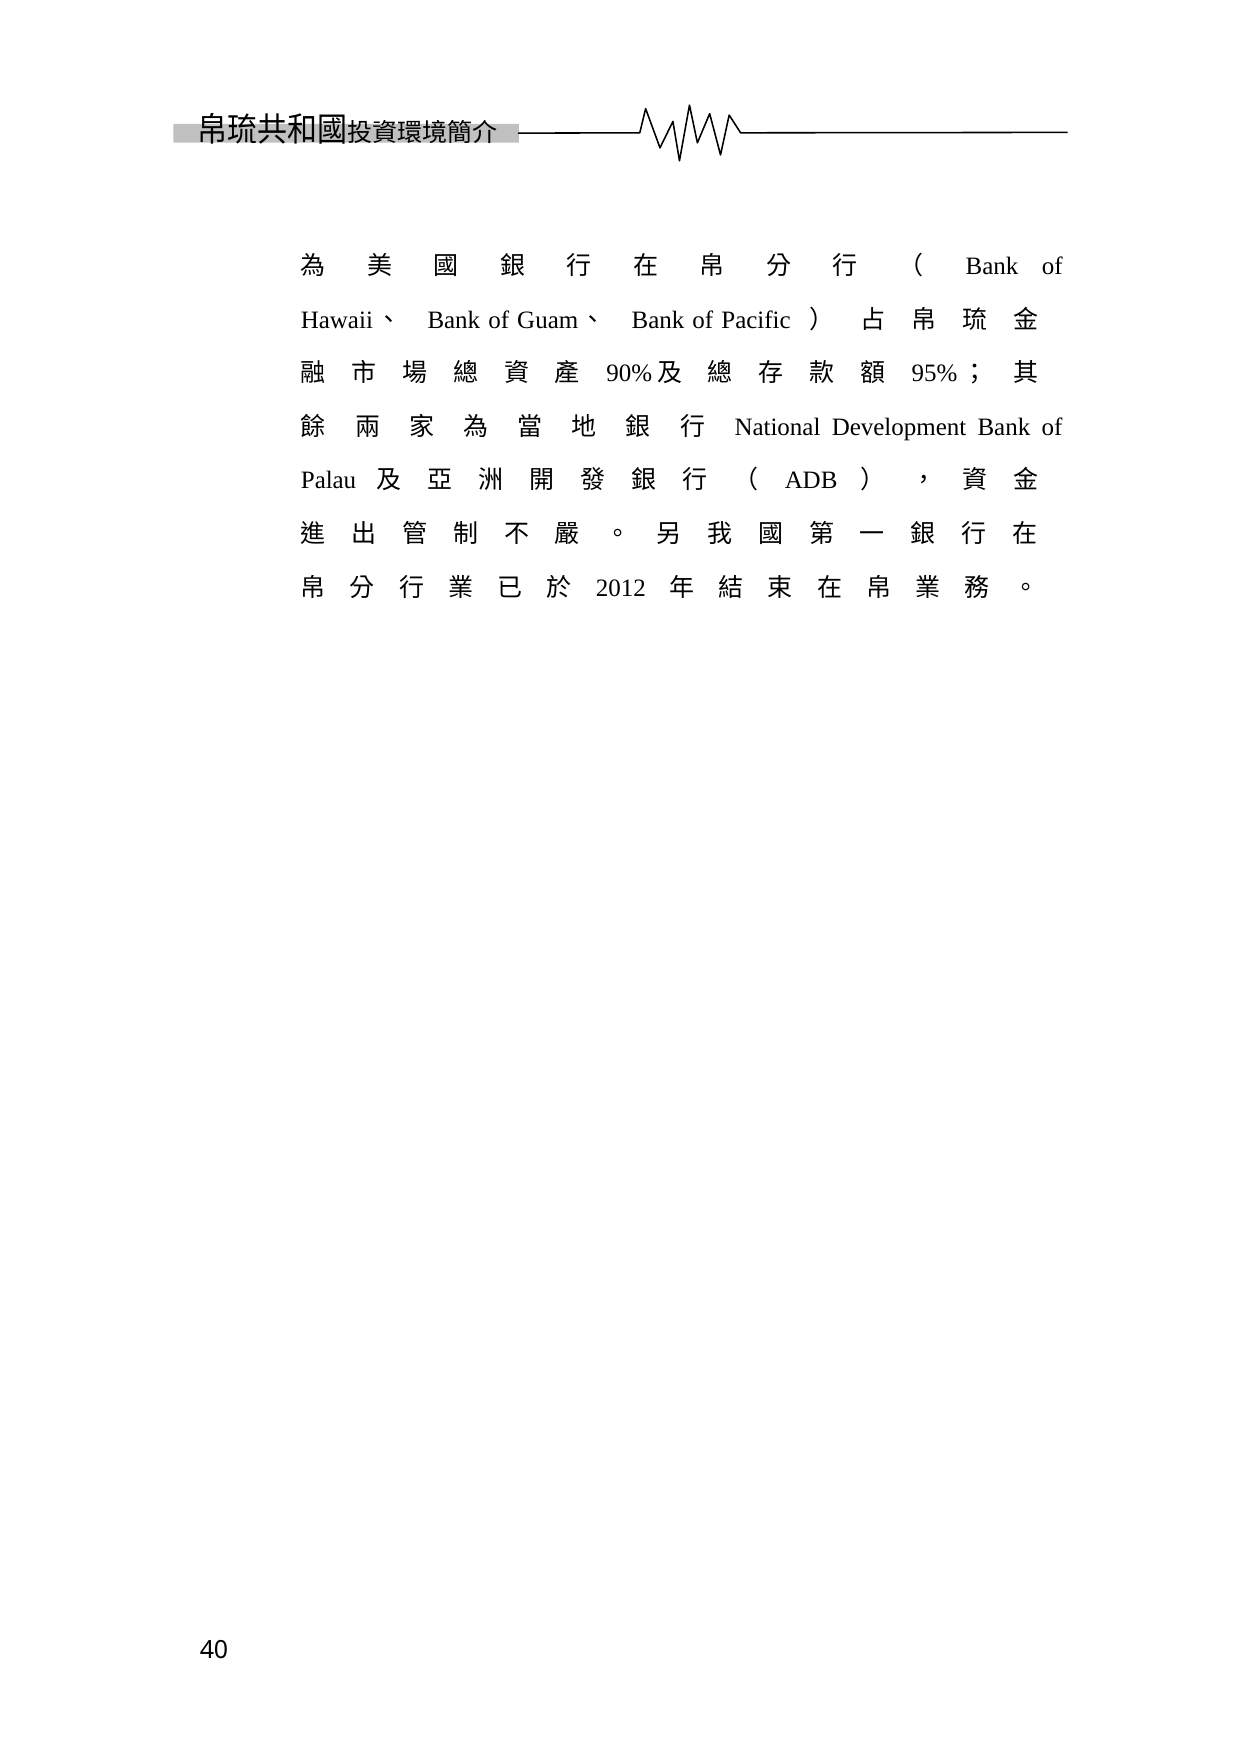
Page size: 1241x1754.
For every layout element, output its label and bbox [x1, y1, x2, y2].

text [202, 237, 1063, 612]
